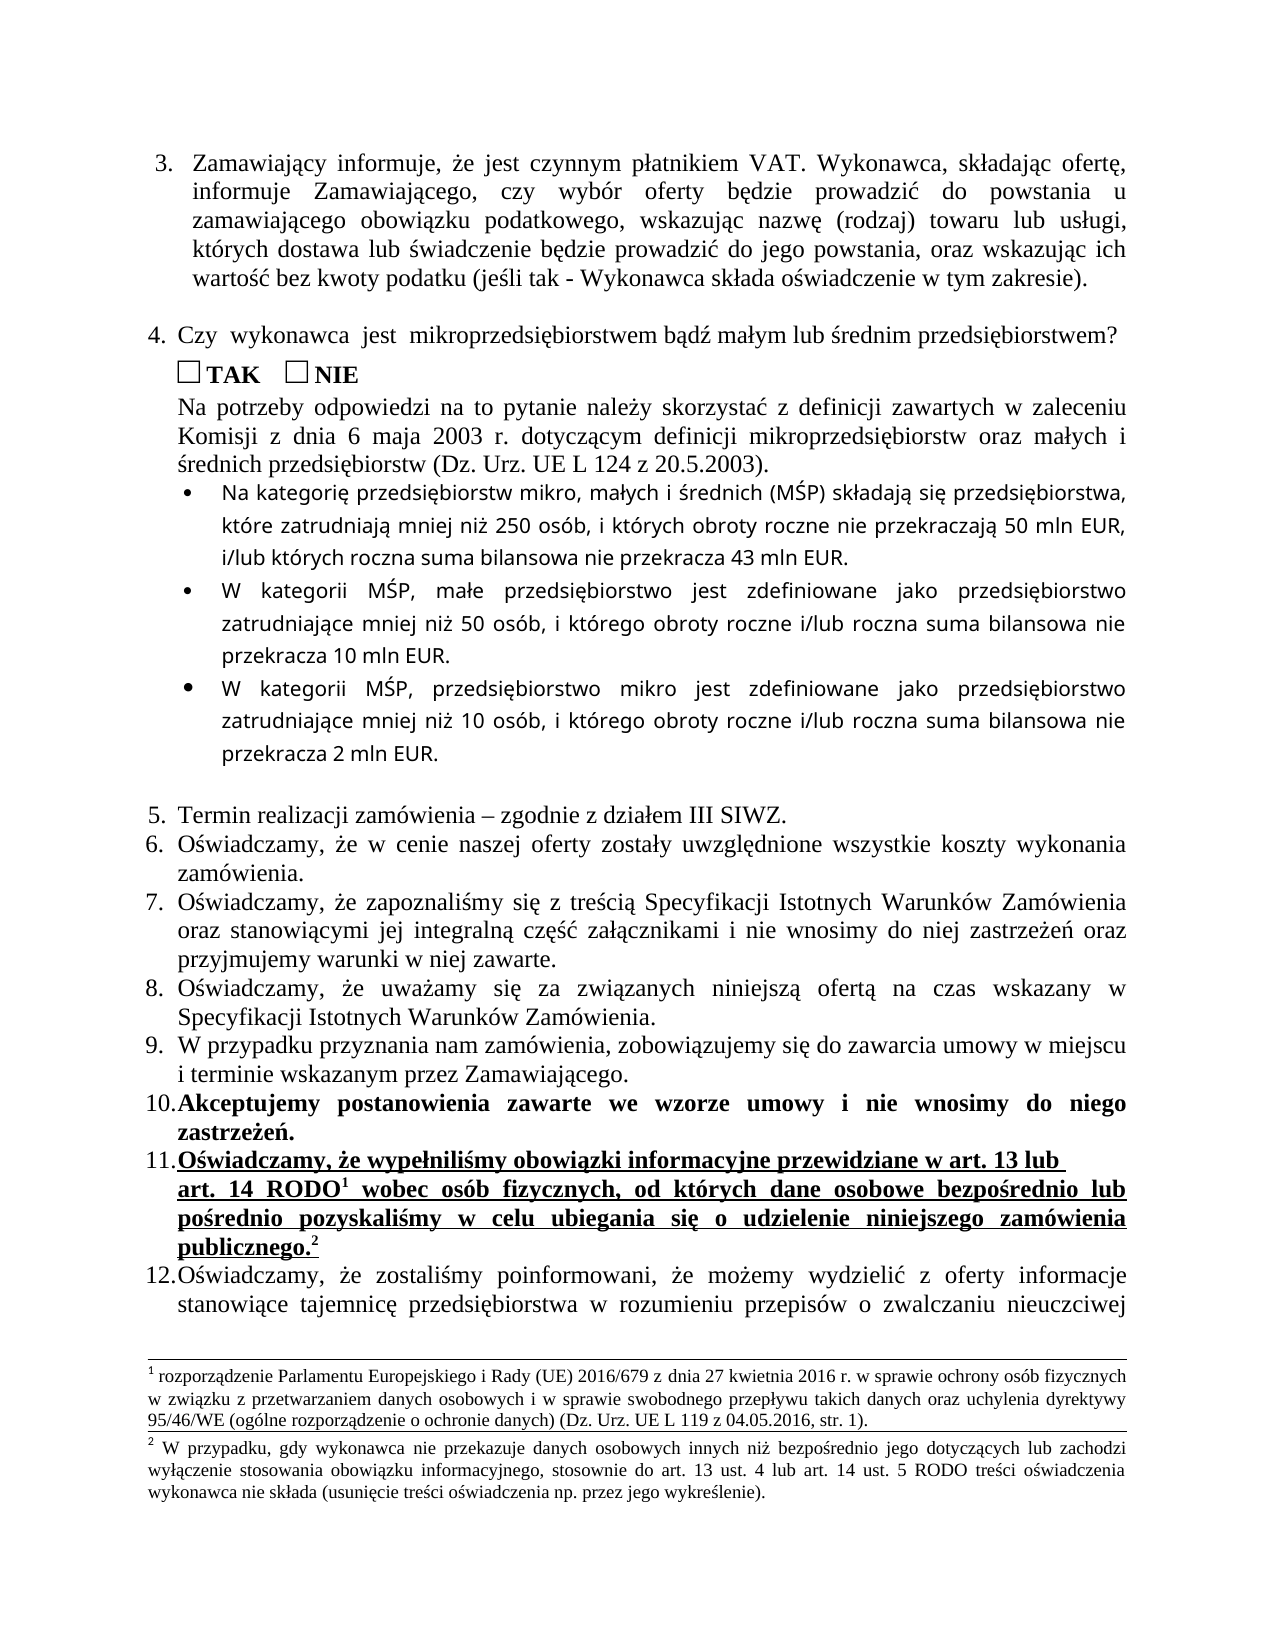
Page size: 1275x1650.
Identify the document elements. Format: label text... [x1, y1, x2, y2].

list Termin realizacji zamówienia – zgodnie z działem III SIWZ. [148, 800, 1127, 829]
list Oświadczamy, że zapoznaliśmy się z treścią Specyfikacji Istotnych Warunków Zamówienia oraz stanowiącymi jej integralną część załącznikami i nie wnosimy do niej zastrzeżeń oraz przyjmujemy warunki w niej zawarte. [145, 887, 1127, 973]
list Zamawiający informuje, że jest czynnym płatnikiem VAT. Wykonawca, składając ofertę, informuje Zamawiającego, czy wybór oferty będzie prowadzić do powstania u zamawiającego obowiązku podatkowego, wskazując nazwę (rodzaj) towaru lub usługi, których dostawa lub świadczenie będzie prowadzić do jego powstania, oraz wskazując ich wartość bez kwoty podatku (jeśli tak - Wykonawca składa oświadczenie w tym zakresie). [154, 148, 1127, 291]
text Na potrzeby odpowiedzi na to pytanie należy skorzystać z definicji zawartych w zaleceniu Komisji z dnia 6 maja 2003 r. dotyczącym definicji mikroprzedsiębiorstw oraz małych i średnich przedsiębiorstw (Dz. Urz. UE L 124 z 20.5.2003). [177, 392, 1127, 478]
list W kategorii MŚP, przedsiębiorstwo mikro jest zdefiniowane jako przedsiębiorstwo zatrudniające mniej niż 10 osób, i którego obroty roczne i/lub roczna suma bilansowa nie przekracza 2 mln EUR. [184, 674, 1127, 767]
list Akceptujemy postanowienia zawarte we wzorze umowy i nie wnosimy do niego zastrzeżeń. [145, 1088, 1127, 1145]
list Oświadczamy, że w cenie naszej oferty zostały uwzględnione wszystkie koszty wykonania zamówienia. [145, 829, 1127, 887]
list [145, 1260, 1127, 1318]
list Oświadczamy, że uważamy się za związanych niniejszą ofertą na czas wskazany w Specyfikacji Istotnych Warunków Zamówienia. [145, 973, 1127, 1030]
list W kategorii MŚP, małe przedsiębiorstwo jest zdefiniowane jako przedsiębiorstwo zatrudniające mniej niż 50 osób, i którego obroty roczne i/lub roczna suma bilansowa nie przekracza 10 mln EUR. [184, 576, 1127, 670]
text □ TAK □ NIE [177, 349, 1127, 392]
list W przypadku przyznania nam zamówienia, zobowiązujemy się do zawarcia umowy w miejscu i terminie wskazanym przez Zamawiającego. [145, 1030, 1127, 1088]
list Na kategorię przedsiębiorstw mikro, małych i średnich (MŚP) składają się przedsiębiorstwa, które zatrudniają mniej niż 250 osób, i których obroty roczne nie przekraczają 50 mln EUR, i/lub których roczna suma bilansowa nie przekracza 43 mln EUR. [184, 478, 1127, 572]
list Oświadczamy, że wypełniliśmy obowiązki informacyjne przewidziane w art. 13 lub art. 14 RODO wobec osób fizycznych, od których dane osobowe bezpośrednio lub pośrednio pozyskaliśmy w celu ubiegania się o udzielenie niniejszego zamówienia publicznego. [145, 1145, 1127, 1260]
list Czy wykonawca jest mikroprzedsiębiorstwem bądź małym lub średnim przedsiębiorstwem? [148, 320, 1127, 349]
